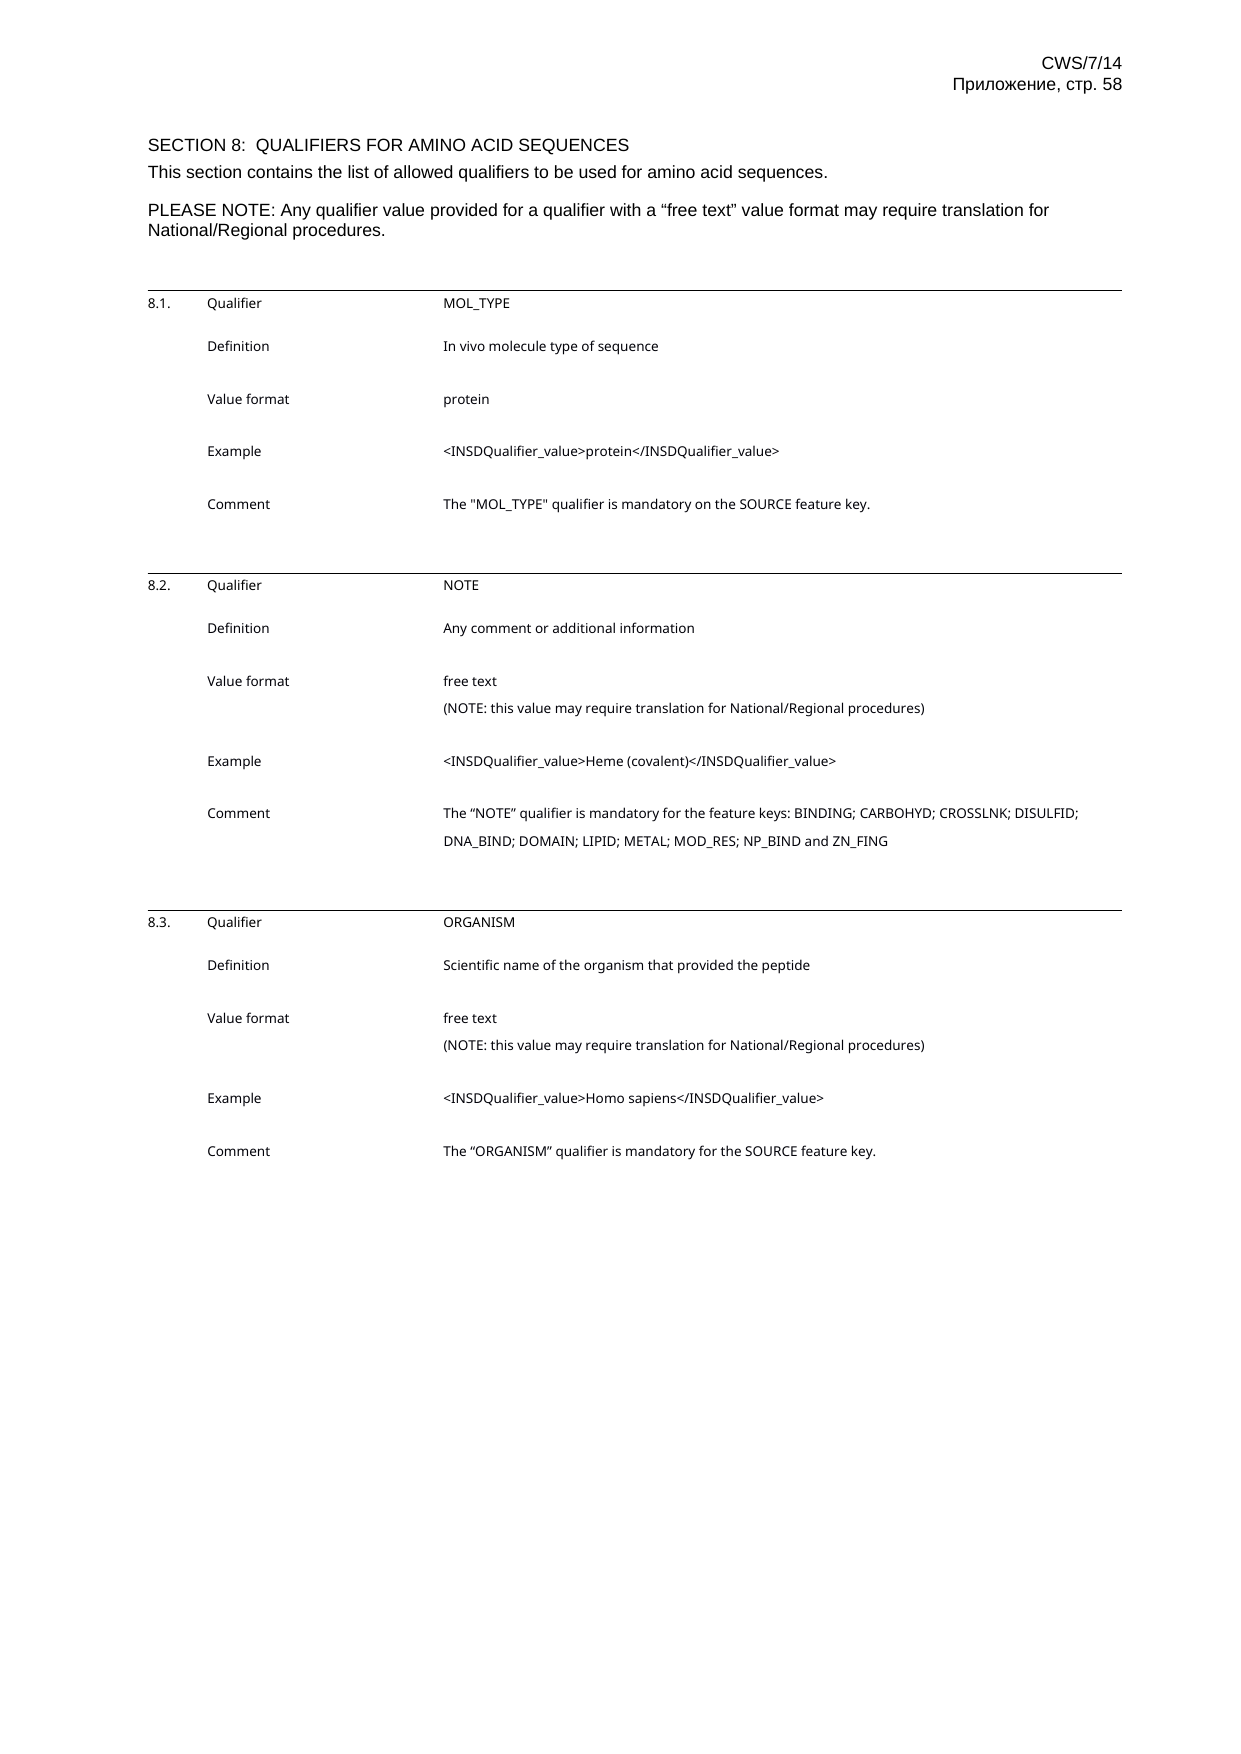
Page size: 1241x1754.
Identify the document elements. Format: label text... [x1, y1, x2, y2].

text Value format free text (NOTE: this value may require translation for National/Regional procedures) [207, 672, 1122, 718]
text Definition Any comment or additional information [207, 619, 1122, 637]
text Example <INSDQualifier_value>Homo sapiens</INSDQualifier_value> [207, 1089, 1122, 1107]
text Example <INSDQualifier_value>Heme (covalent)</INSDQualifier_value> [207, 752, 1122, 770]
text Example <INSDQualifier_value>protein</INSDQualifier_value> [207, 442, 1122, 461]
subtitle SECTION 8: QUALIFIERS FOR AMINO ACID SEQUENCES [148, 135, 1122, 155]
text Definition Scientific name of the organism that provided the peptide [207, 956, 1122, 974]
text Comment The “ORGANISM” qualifier is mandatory for the SOURCE feature key. [207, 1142, 1122, 1160]
list 8.3. Qualifier ORGANISM [148, 911, 1122, 931]
text Value format protein [207, 389, 1122, 408]
text Value format free text (NOTE: this value may require translation for National/Regional procedures) [207, 1009, 1122, 1055]
list 8.2. Qualifier NOTE [148, 574, 1122, 594]
text PLEASE NOTE: Any qualifier value provided for a qualifier with a “free text” value format may require translation for National/Regional procedures. [148, 199, 1122, 240]
list 8.1. Qualifier MOL_TYPE [148, 291, 1122, 312]
text This section contains the list of allowed qualifiers to be used for amino acid sequences. [148, 161, 1122, 182]
text Comment The “NOTE” qualifier is mandatory for the feature keys: BINDING; CARBOHYD; CROSSLNK; DISULFID; DNA_BIND; DOMAIN; LIPID; METAL; MOD_RES; NP_BIND and ZN_FING [207, 804, 1122, 850]
text Comment The "MOL_TYPE" qualifier is mandatory on the SOURCE feature key. [207, 495, 1122, 513]
text Definition In vivo molecule type of sequence [207, 337, 1122, 355]
